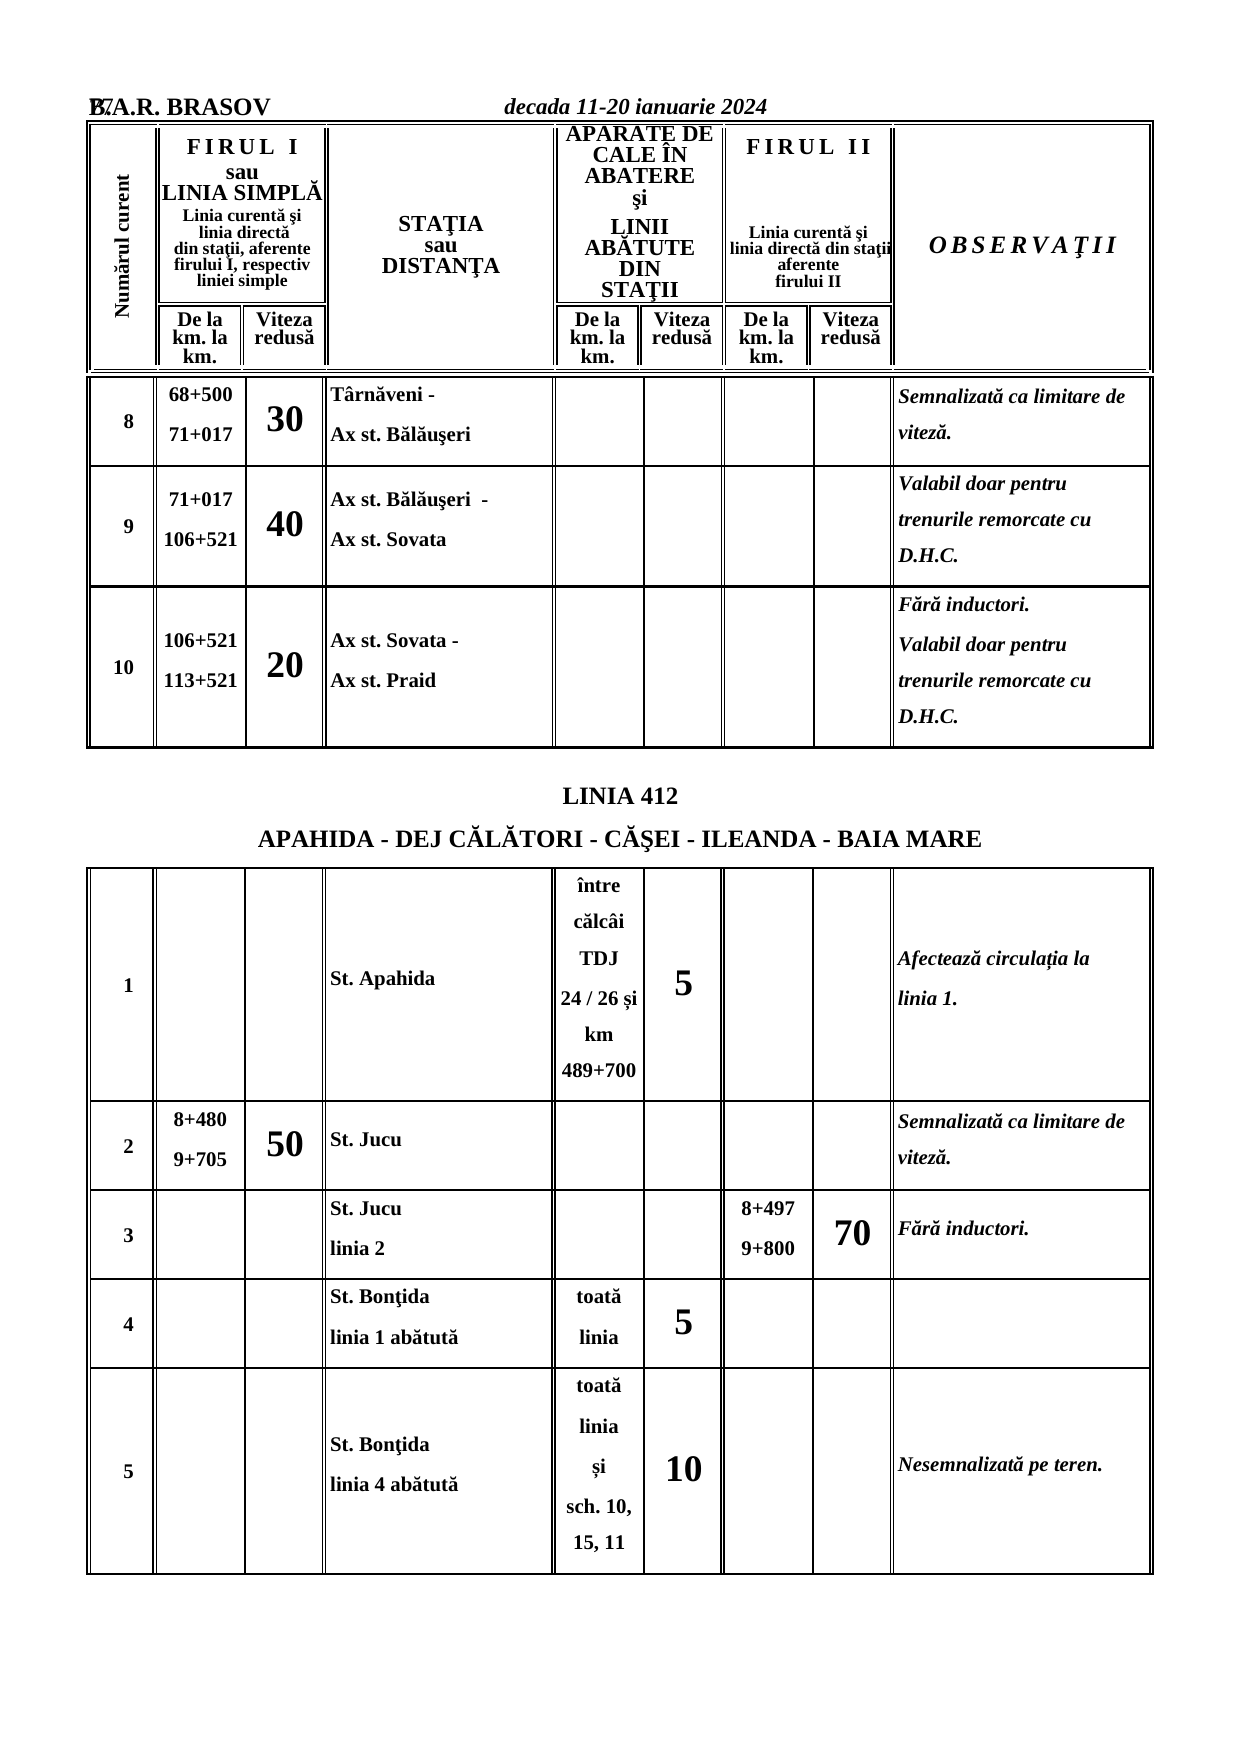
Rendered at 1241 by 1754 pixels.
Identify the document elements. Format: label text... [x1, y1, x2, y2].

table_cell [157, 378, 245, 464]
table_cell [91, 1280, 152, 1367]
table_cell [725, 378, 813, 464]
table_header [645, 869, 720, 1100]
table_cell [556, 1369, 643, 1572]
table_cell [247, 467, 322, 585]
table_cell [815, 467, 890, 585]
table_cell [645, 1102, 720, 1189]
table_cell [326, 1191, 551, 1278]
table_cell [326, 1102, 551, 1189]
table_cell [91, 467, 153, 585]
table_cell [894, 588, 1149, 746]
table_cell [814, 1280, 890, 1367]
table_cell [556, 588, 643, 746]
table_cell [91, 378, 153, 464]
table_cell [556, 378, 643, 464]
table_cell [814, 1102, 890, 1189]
subtitle APAHIDA - DEJ CĂLĂTORI - CĂŞEI - ILEANDA - BAIA MARE [89, 824, 1152, 853]
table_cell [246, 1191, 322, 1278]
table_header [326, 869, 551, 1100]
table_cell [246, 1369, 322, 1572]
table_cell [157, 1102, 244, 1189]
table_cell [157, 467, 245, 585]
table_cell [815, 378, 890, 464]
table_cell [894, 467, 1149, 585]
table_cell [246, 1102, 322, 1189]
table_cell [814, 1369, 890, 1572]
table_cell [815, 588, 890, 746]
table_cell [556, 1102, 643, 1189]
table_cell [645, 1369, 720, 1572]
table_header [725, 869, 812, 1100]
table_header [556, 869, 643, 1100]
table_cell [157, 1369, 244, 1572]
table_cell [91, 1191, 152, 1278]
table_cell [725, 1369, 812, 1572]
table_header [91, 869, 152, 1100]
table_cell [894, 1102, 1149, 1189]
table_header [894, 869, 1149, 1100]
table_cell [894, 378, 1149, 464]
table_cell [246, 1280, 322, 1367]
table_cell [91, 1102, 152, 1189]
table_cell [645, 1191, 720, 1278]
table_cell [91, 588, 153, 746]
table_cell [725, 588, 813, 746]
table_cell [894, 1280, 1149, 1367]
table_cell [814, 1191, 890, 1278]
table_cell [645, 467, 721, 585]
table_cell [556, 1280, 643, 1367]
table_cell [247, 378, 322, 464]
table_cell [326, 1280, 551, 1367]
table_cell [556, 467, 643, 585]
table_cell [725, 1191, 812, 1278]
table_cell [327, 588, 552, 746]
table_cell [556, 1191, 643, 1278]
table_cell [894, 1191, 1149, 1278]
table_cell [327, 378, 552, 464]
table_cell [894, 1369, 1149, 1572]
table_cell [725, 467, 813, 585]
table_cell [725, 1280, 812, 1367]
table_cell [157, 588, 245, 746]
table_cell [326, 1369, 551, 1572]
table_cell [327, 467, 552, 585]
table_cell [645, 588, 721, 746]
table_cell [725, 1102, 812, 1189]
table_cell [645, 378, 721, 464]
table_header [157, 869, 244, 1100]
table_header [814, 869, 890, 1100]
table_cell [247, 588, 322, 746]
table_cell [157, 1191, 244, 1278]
subtitle LINIA 412 [89, 781, 1152, 809]
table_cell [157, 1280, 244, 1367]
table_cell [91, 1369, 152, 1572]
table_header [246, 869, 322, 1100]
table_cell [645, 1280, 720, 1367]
